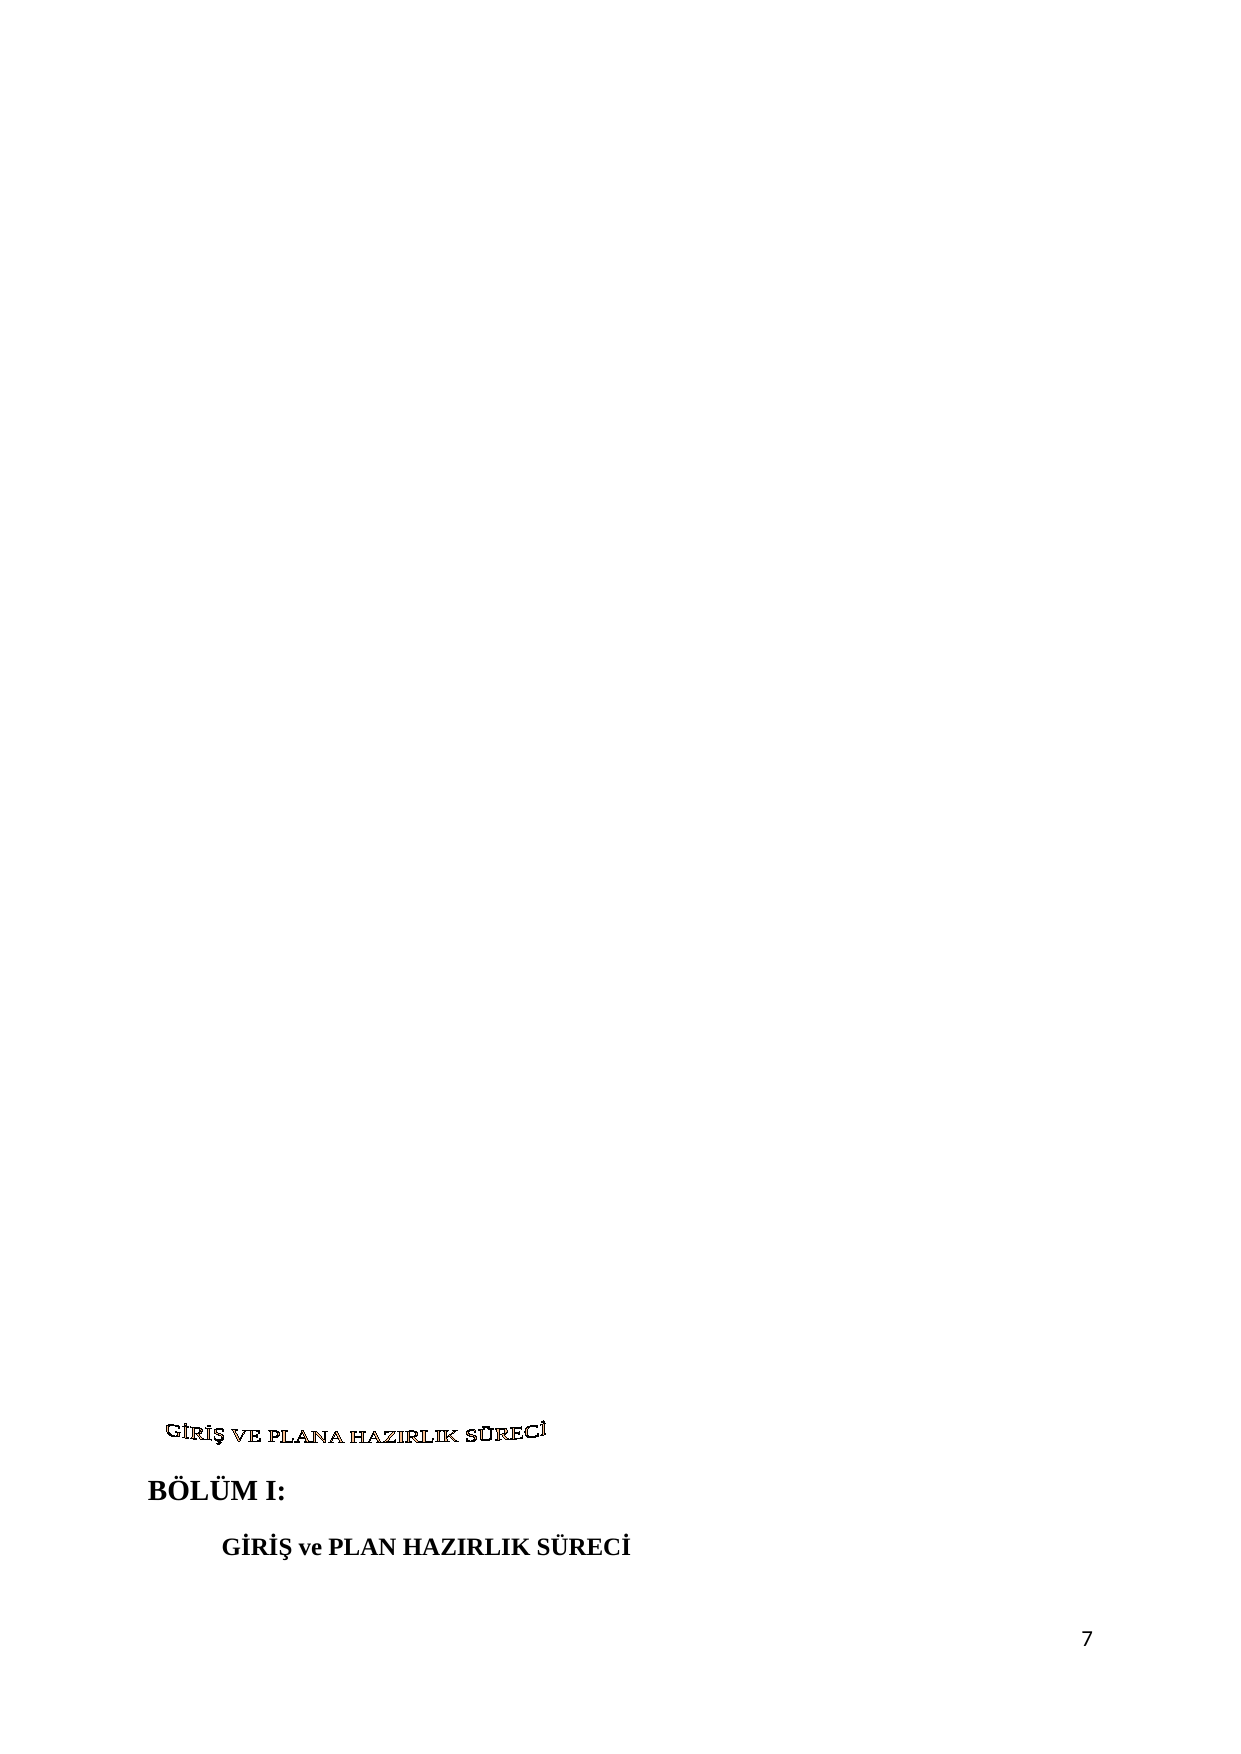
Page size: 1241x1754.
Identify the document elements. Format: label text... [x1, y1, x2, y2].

text GİRİŞ ve PLAN HAZIRLIK SÜRECİ [148, 1532, 1093, 1561]
text BÖLÜM I: [148, 1473, 1093, 1507]
